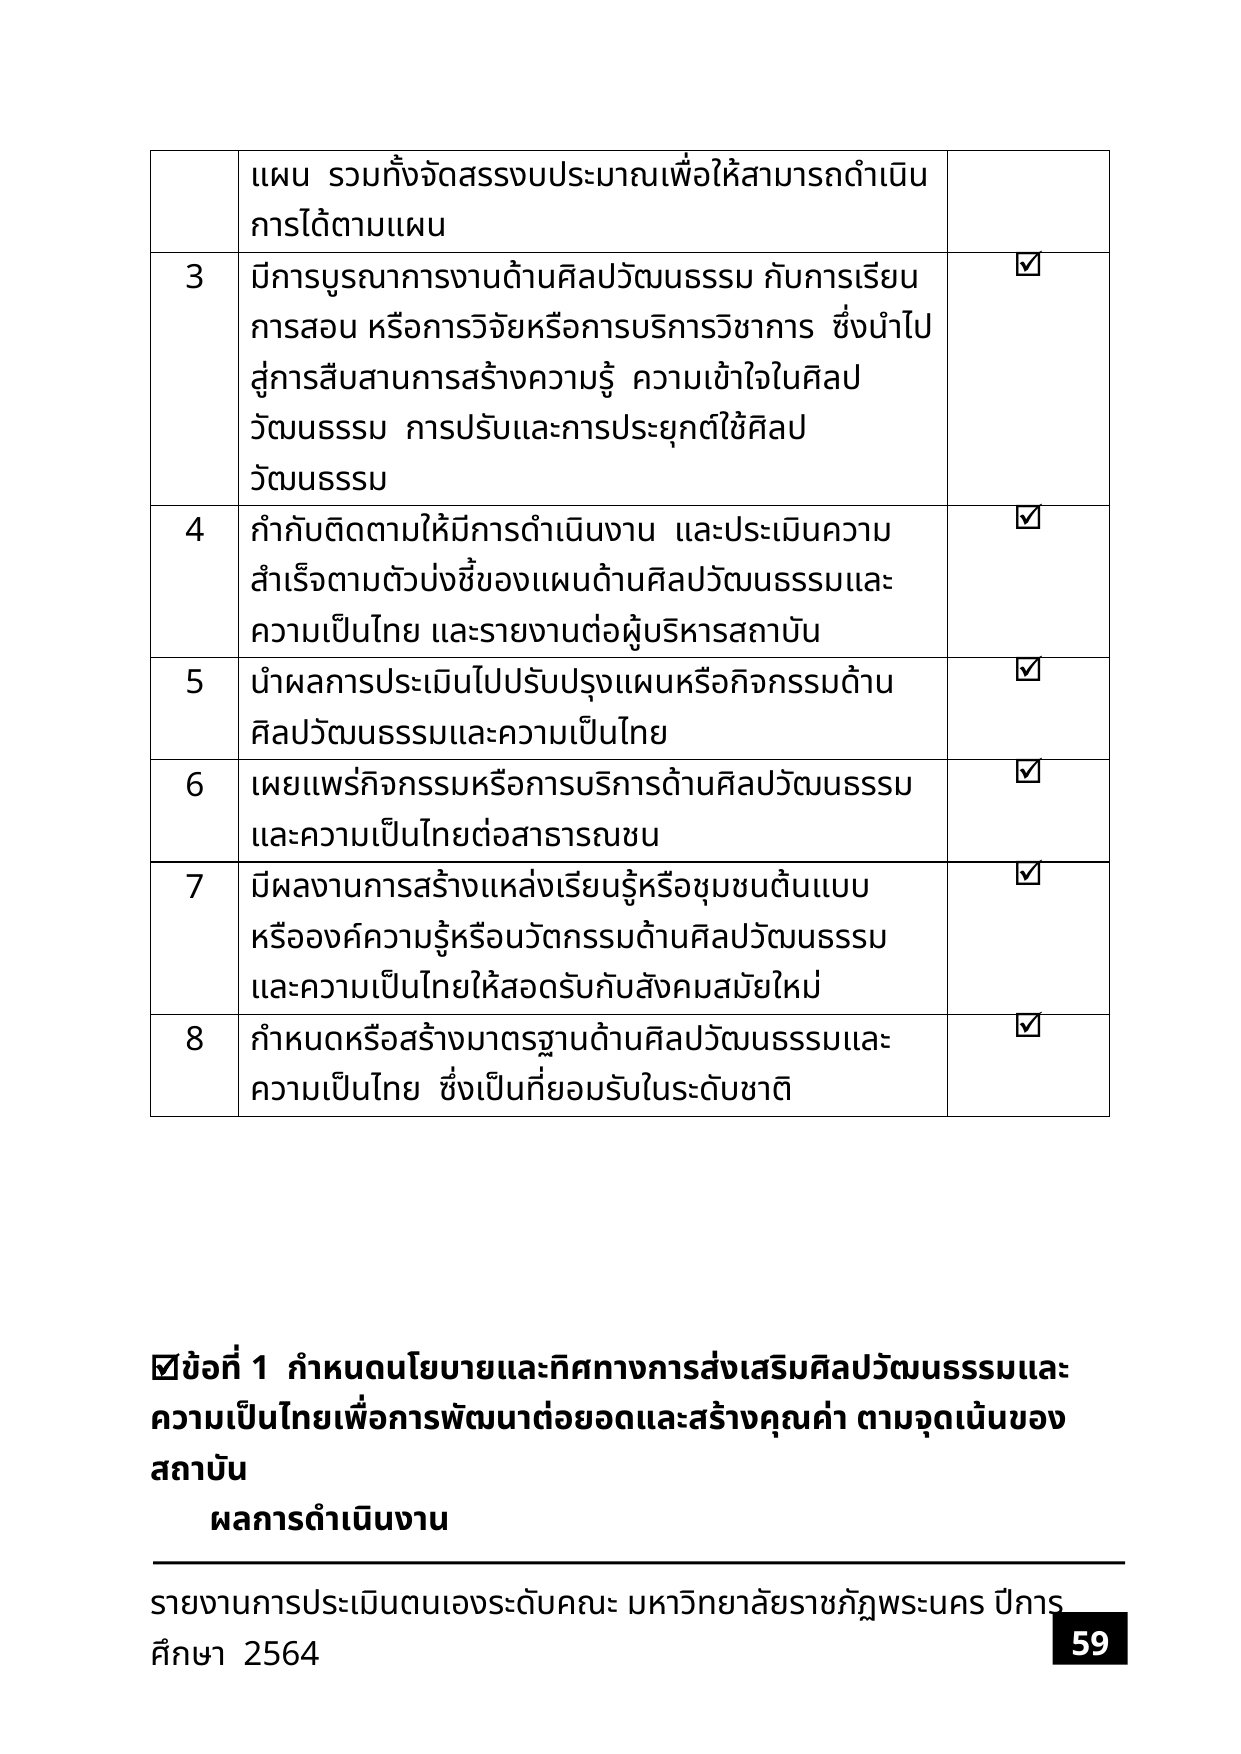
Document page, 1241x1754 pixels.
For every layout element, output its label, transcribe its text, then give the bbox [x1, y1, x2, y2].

table_cell 5 [151, 658, 238, 759]
table_cell มีการบูรณาการงานด้านศิลปวัฒนธรรม กับการเรียนการสอน หรือการวิจัยหรือการบริการวิชาการ ซึ่งนำไปสู่การสืบสานการสร้างความรู้ ความเข้าใจในศิลปวัฒนธรรม การปรับและการประยุกต์ใช้ศิลปวัฒนธรรม [239, 253, 947, 505]
table_cell เผยแพร่กิจกรรมหรือการบริการด้านศิลปวัฒนธรรมและความเป็นไทยต่อสาธารณชน [239, 760, 947, 861]
table_cell [948, 760, 1109, 861]
table_cell กำหนดหรือสร้างมาตรฐานด้านศิลปวัฒนธรรมและความเป็นไทย ซึ่งเป็นที่ยอมรับในระดับชาติ [239, 1015, 947, 1116]
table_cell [239, 151, 947, 252]
table_cell [948, 658, 1109, 759]
table_cell 7 [151, 863, 238, 1014]
table_cell 8 [151, 1015, 238, 1116]
text ข้อที่ 1 กำหนดนโยบายและทิศทางการส่งเสริมศิลปวัฒนธรรมและความเป็นไทยเพื่อการพัฒนาต่อยอดและสร้างคุณค่า ตามจุดเน้นของสถาบัน [150, 1344, 1090, 1495]
table_cell [948, 863, 1109, 1014]
table_cell [948, 253, 1109, 505]
table_cell กำกับติดตามให้มีการดำเนินงาน และประเมินความสำเร็จตามตัวบ่งชี้ของแผนด้านศิลปวัฒนธรรมและความเป็นไทย และรายงานต่อผู้บริหารสถาบัน [239, 506, 947, 657]
table_cell [948, 506, 1109, 657]
table_cell นำผลการประเมินไปปรับปรุงแผนหรือกิจกรรมด้านศิลปวัฒนธรรมและความเป็นไทย [239, 658, 947, 759]
table_cell 6 [151, 760, 238, 861]
table_cell 2 [151, 151, 238, 252]
table_cell [948, 1015, 1109, 1116]
table_cell มีผลงานการสร้างแหล่งเรียนรู้หรือชุมชนต้นแบบ หรือองค์ความรู้หรือนวัตกรรมด้านศิลปวัฒนธรรมและความเป็นไทยให้สอดรับกับสังคมสมัยใหม่ [239, 863, 947, 1014]
table_cell [948, 151, 1109, 252]
table_cell 3 [151, 253, 238, 505]
text ผลการดำเนินงาน [150, 1495, 1090, 1546]
table_cell 4 [151, 506, 238, 657]
